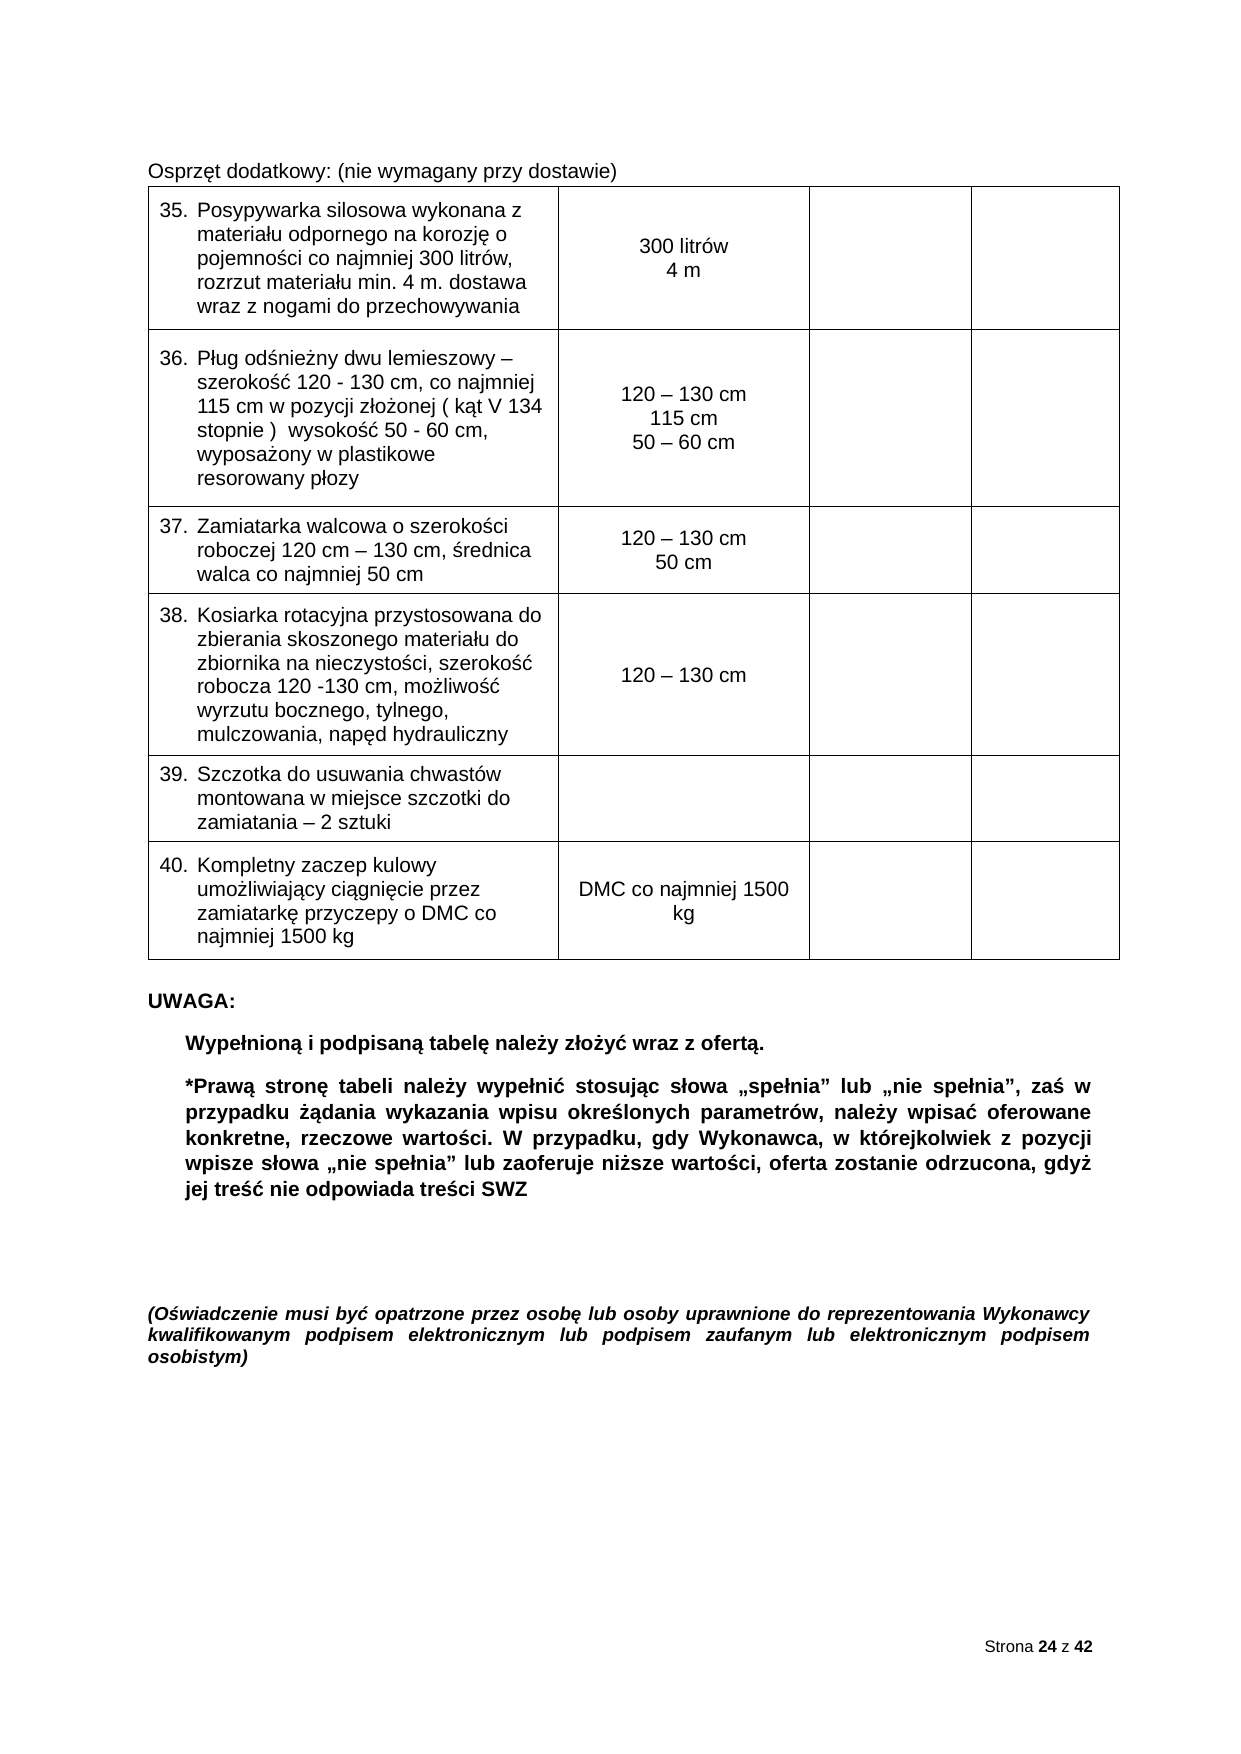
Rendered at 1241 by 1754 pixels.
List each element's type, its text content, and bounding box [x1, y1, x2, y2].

table_cell Kosiarka rotacyjna przystosowana do zbierania skoszonego materiału do zbiornika na nieczystości, szerokość robocza 120 -130 cm, możliwość wyrzutu bocznego, tylnego, mulczowania, napęd hydrauliczny [149, 594, 558, 755]
table_cell Pług odśnieżny dwu lemieszowy – szerokość 120 - 130 cm, co najmniej 115 cm w pozycji złożonej ( kąt V 134 stopnie ) wysokość 50 - 60 cm, wyposażony w plastikowe resorowany płozy [149, 330, 558, 506]
table_cell 120 – 130 cm 115 cm 50 – 60 cm [559, 330, 809, 506]
table_header 300 litrów 4 m [559, 187, 809, 329]
table_cell [810, 507, 971, 593]
text Osprzęt dodatkowy: (nie wymagany przy dostawie) [148, 159, 1093, 183]
table_header [810, 187, 971, 329]
table_cell [559, 756, 809, 841]
table_cell [810, 842, 971, 959]
text UWAGA: [148, 989, 1093, 1013]
table_header [972, 187, 1119, 329]
text *Prawą stronę tabeli należy wypełnić stosując słowa „spełnia” lub „nie spełnia”, zaś w przypadku żądania wykazania wpisu określonych parametrów, należy wpisać oferowane konkretne, rzeczowe wartości. W przypadku, gdy Wykonawca, w którejkolwiek z pozycji wpisze słowa „nie spełnia” lub zaoferuje niższe wartości, oferta zostanie odrzucona, gdyż jej treść nie odpowiada treści SWZ [185, 1074, 1093, 1201]
table_cell Kompletny zaczep kulowy umożliwiający ciągnięcie przez zamiatarkę przyczepy o DMC co najmniej 1500 kg [149, 842, 558, 959]
table_header Posypywarka silosowa wykonana z materiału odpornego na korozję o pojemności co najmniej 300 litrów, rozrzut materiału min. 4 m. dostawa wraz z nogami do przechowywania [149, 187, 558, 329]
text (Oświadczenie musi być opatrzone przez osobę lub osoby uprawnione do reprezentowania Wykonawcy kwalifikowanym podpisem elektronicznym lub podpisem zaufanym lub elektronicznym podpisem osobistym) [148, 1302, 1093, 1367]
table_cell [972, 756, 1119, 841]
table_cell [810, 594, 971, 755]
table_cell [810, 756, 971, 841]
table_cell [972, 594, 1119, 755]
table_cell Szczotka do usuwania chwastów montowana w miejsce szczotki do zamiatania – 2 sztuki [149, 756, 558, 841]
table_cell [810, 330, 971, 506]
table_cell 120 – 130 cm 50 cm [559, 507, 809, 593]
table_cell DMC co najmniej 1500 kg [559, 842, 809, 959]
table_cell [972, 842, 1119, 959]
table_cell [972, 330, 1119, 506]
table_cell [972, 507, 1119, 593]
text Wypełnioną i podpisaną tabelę należy złożyć wraz z ofertą. [148, 1031, 1093, 1055]
table_cell 120 – 130 cm [559, 594, 809, 755]
table_cell Zamiatarka walcowa o szerokości roboczej 120 cm – 130 cm, średnica walca co najmniej 50 cm [149, 507, 558, 593]
